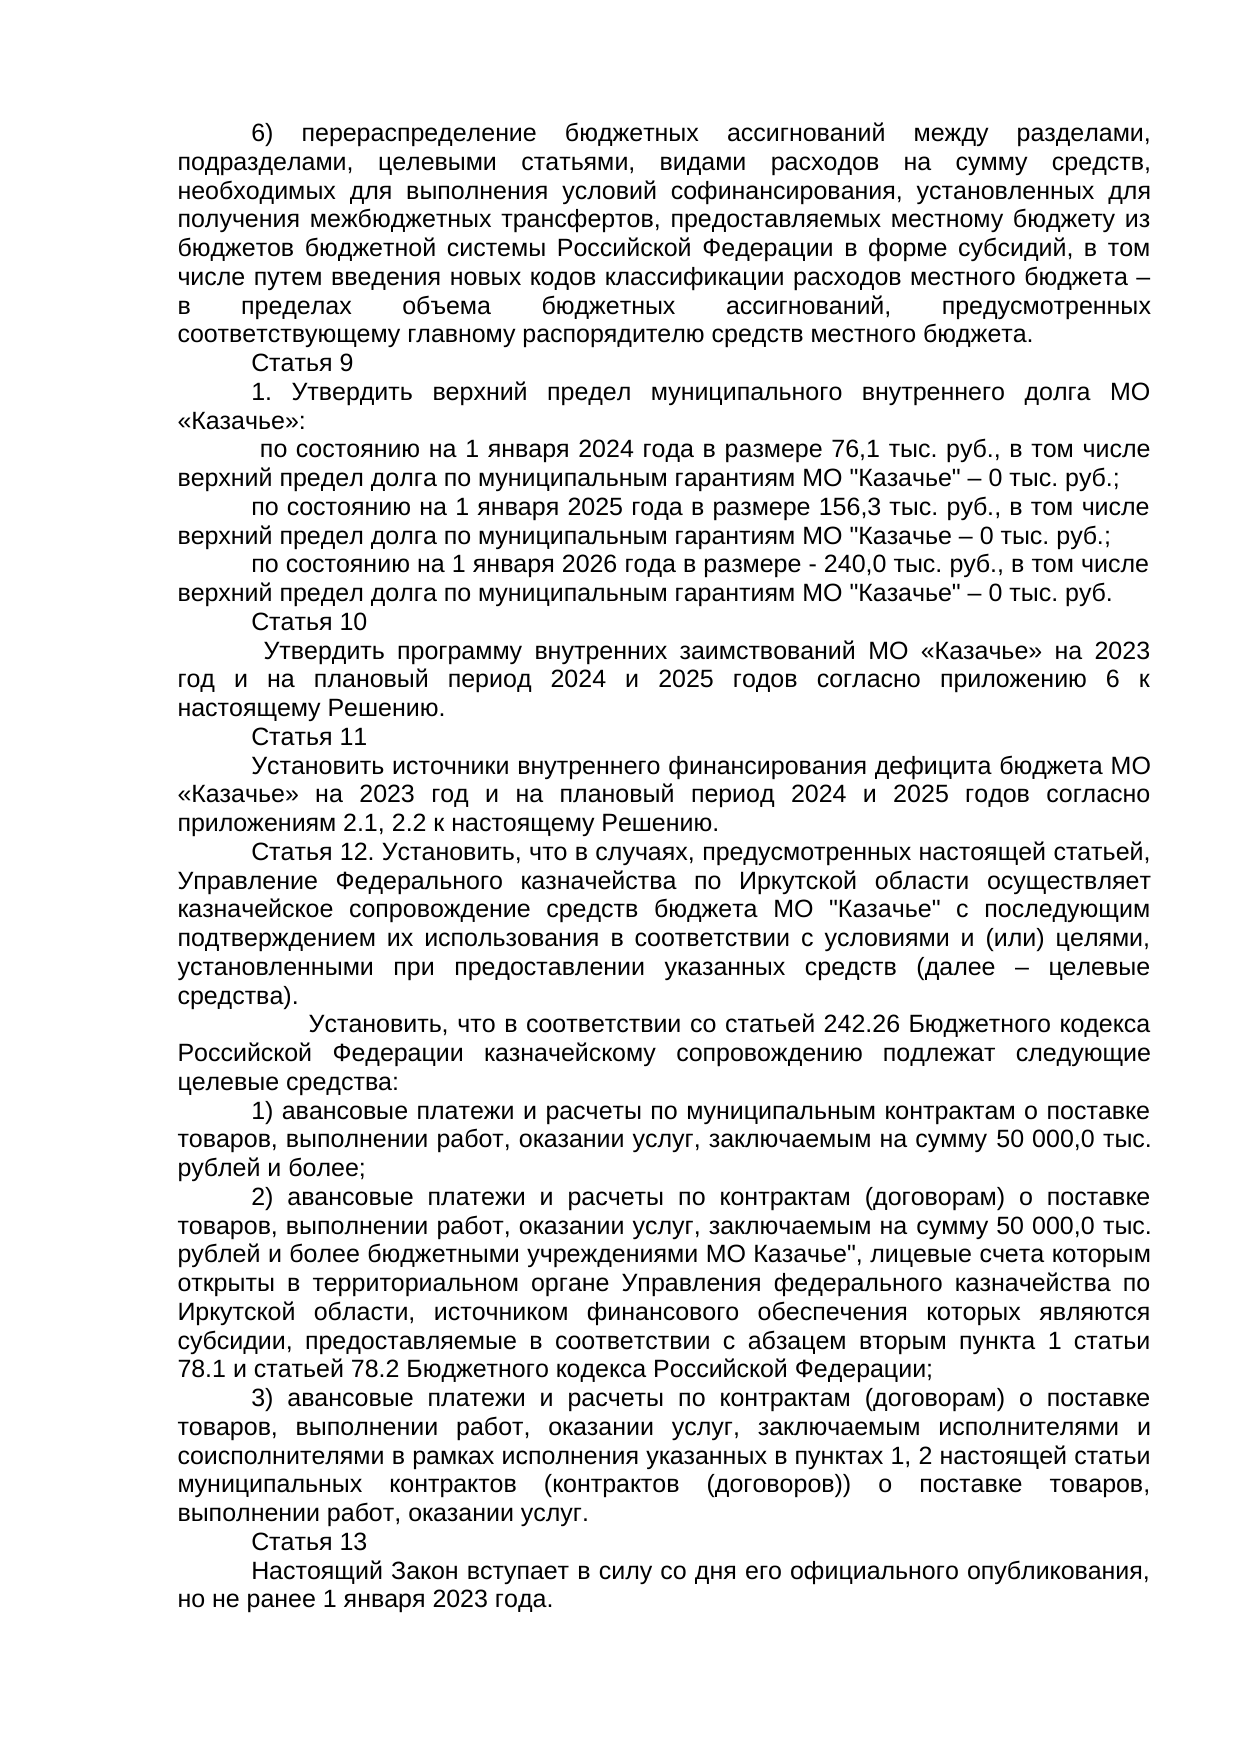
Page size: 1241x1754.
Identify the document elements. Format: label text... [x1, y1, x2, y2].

text по состоянию на 1 января 2024 года в размере 76,1 тыс. руб., в том числе верхний предел долга по муниципальным гарантиям МО "Казачье" – 0 тыс. руб.; [177, 434, 1152, 492]
text по состоянию на 1 января 2025 года в размере 156,3 тыс. руб., в том числе верхний предел долга по муниципальным гарантиям МО "Казачье – 0 тыс. руб.; [177, 492, 1152, 549]
text Статья 9 [177, 348, 1152, 377]
text по состоянию на 1 января 2026 года в размере - 240,0 тыс. руб., в том числе верхний предел долга по муниципальным гарантиям МО "Казачье" – 0 тыс. руб. [177, 549, 1152, 607]
text Установить, что в соответствии со статьей 242.26 Бюджетного кодекса Российской Федерации казначейскому сопровождению подлежат следующие целевые средства: [177, 1009, 1152, 1096]
text Статья 10 [177, 607, 1152, 636]
text 1) авансовые платежи и расчеты по муниципальным контрактам о поставке товаров, выполнении работ, оказании услуг, заключаемым на сумму 50 000,0 тыс. рублей и более; [177, 1096, 1152, 1182]
text 3) авансовые платежи и расчеты по контрактам (договорам) о поставке товаров, выполнении работ, оказании услуг, заключаемым исполнителями и соисполнителями в рамках исполнения указанных в пунктах 1, 2 настоящей статьи муниципальных контрактов (контрактов (договоров)) о поставке товаров, выполнении работ, оказании услуг. [177, 1383, 1152, 1527]
text Статья 13 [177, 1527, 1152, 1556]
text 1. Утвердить верхний предел муниципального внутреннего долга МО «Казачье»: [177, 377, 1152, 434]
text Статья 12. Установить, что в случаях, предусмотренных настоящей статьей, Управление Федерального казначейства по Иркутской области осуществляет казначейское сопровождение средств бюджета МО "Казачье" с последующим подтверждением их использования в соответствии с условиями и (или) целями, установленными при предоставлении указанных средств (далее – целевые средства). [177, 837, 1152, 1009]
text Настоящий Закон вступает в силу со дня его официального опубликования, но не ранее 1 января 2023 года. [177, 1556, 1152, 1613]
text 2) авансовые платежи и расчеты по контрактам (договорам) о поставке товаров, выполнении работ, оказании услуг, заключаемым на сумму 50 000,0 тыс. рублей и более бюджетными учреждениями МО Казачье", лицевые счета которым открыты в территориальном органе Управления федерального казначейства по Иркутской области, источником финансового обеспечения которых являются субсидии, предоставляемые в соответствии с абзацем вторым пункта 1 статьи 78.1 и статьей 78.2 Бюджетного кодекса Российской Федерации; [177, 1182, 1152, 1383]
text Установить источники внутреннего финансирования дефицита бюджета МО «Казачье» на 2023 год и на плановый период 2024 и 2025 годов согласно приложениям 2.1, 2.2 к настоящему Решению. [177, 751, 1152, 837]
text 6) перераспределение бюджетных ассигнований между разделами, подразделами, целевыми статьями, видами расходов на сумму средств, необходимых для выполнения условий софинансирования, установленных для получения межбюджетных трансфертов, предоставляемых местному бюджету из бюджетов бюджетной системы Российской Федерации в форме субсидий, в том числе путем введения новых кодов классификации расходов местного бюджета – в пределах объема бюджетных ассигнований, предусмотренных соответствующему главному распорядителю средств местного бюджета. [177, 118, 1152, 348]
text Статья 11 [177, 722, 1152, 751]
text Утвердить программу внутренних заимствований МО «Казачье» на 2023 год и на плановый период 2024 и 2025 годов согласно приложению 6 к настоящему Решению. [177, 636, 1152, 722]
